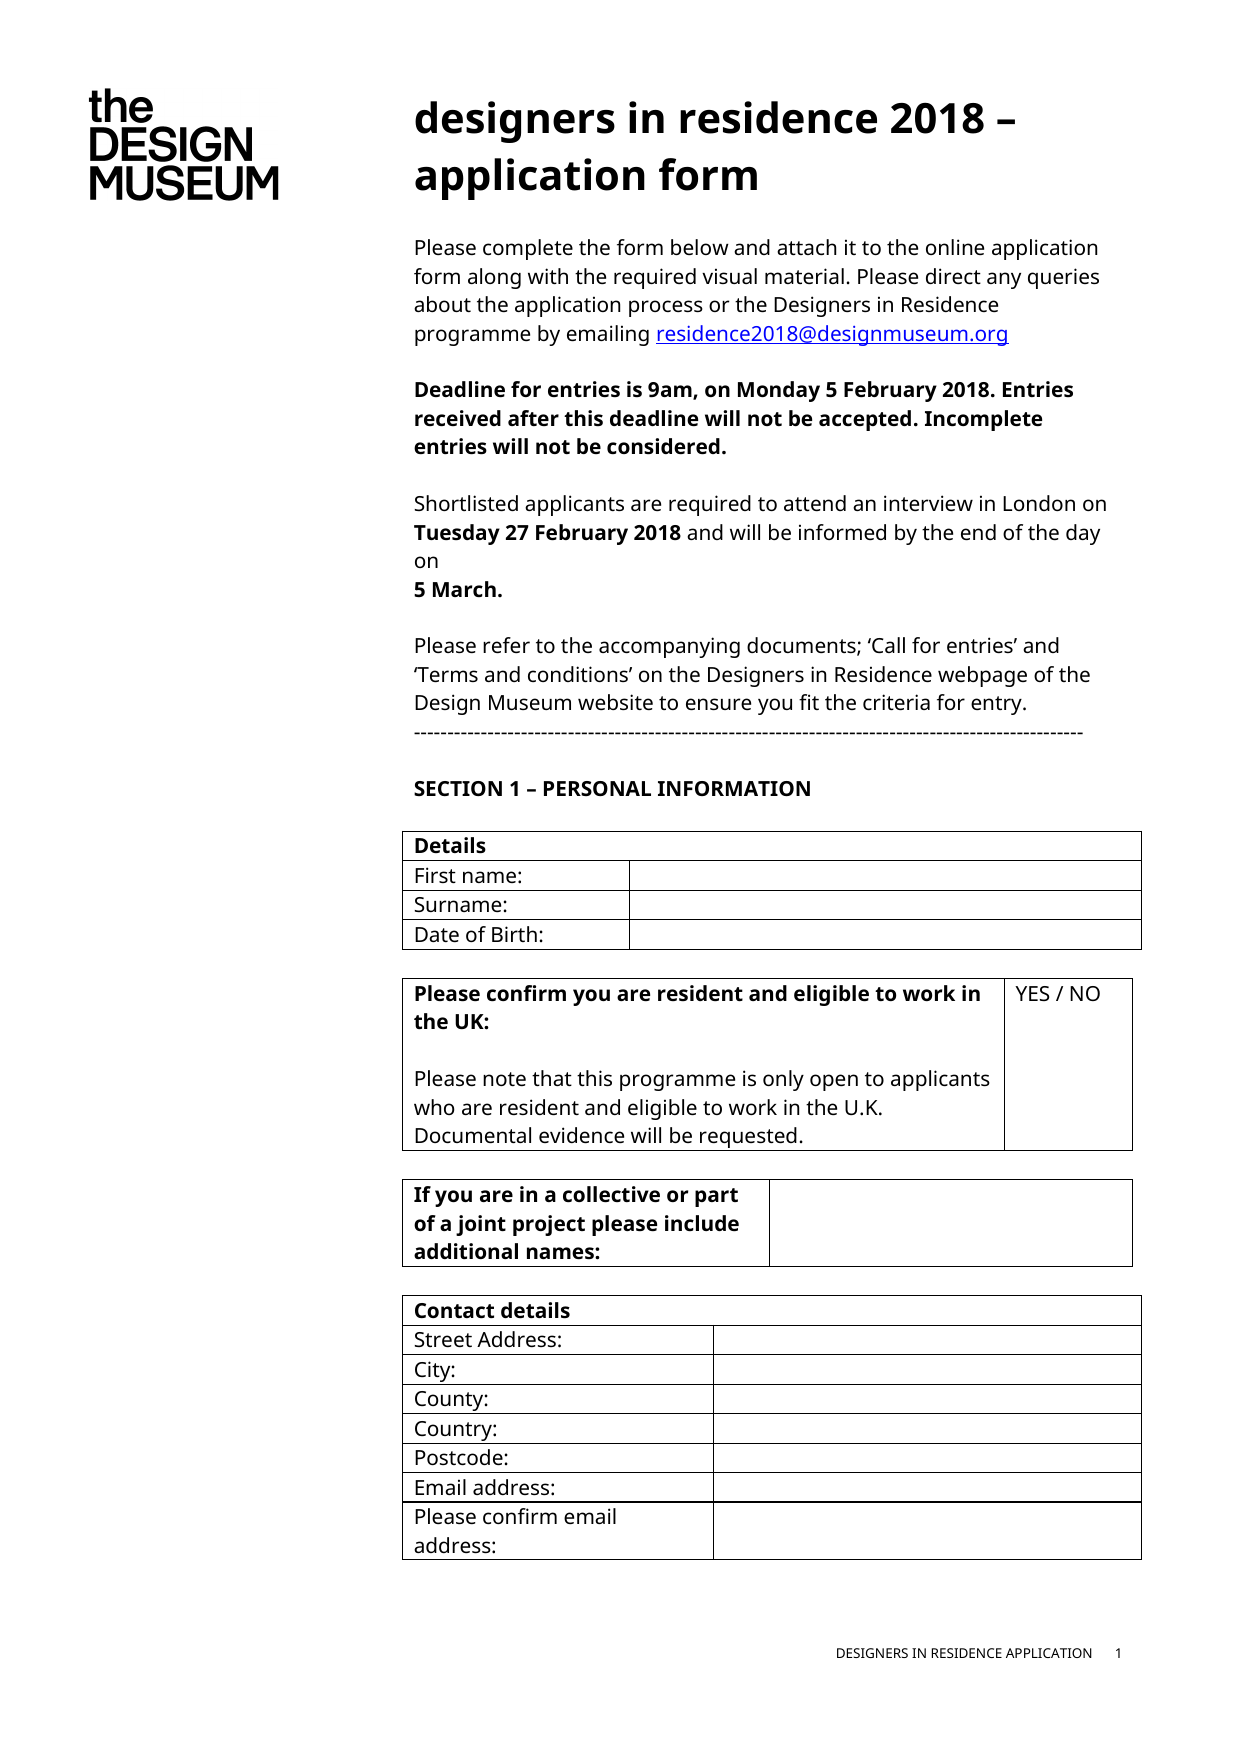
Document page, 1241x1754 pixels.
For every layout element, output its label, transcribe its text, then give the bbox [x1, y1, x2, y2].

text Please refer to the accompanying documents; ‘Call for entries’ and ‘Terms and conditions’ on the Designers in Residence webpage of the Design Museum website to ensure you fit the criteria for entry. [413, 632, 1122, 717]
text Please complete the form below and attach it to the online application form along with the required visual material. Please direct any queries about the application process or the Designers in Residence programme by emailing residence2018@designmuseum.org [413, 233, 1122, 347]
table_cell Country: [403, 1414, 713, 1442]
table_cell [630, 920, 1141, 948]
table_cell [630, 861, 1141, 889]
text SECTION 1 – PERSONAL INFORMATION [413, 774, 1122, 802]
picture [88, 88, 279, 201]
table_cell [714, 1444, 1141, 1472]
table_header If you are in a collective or part of a joint project please include additional names: [403, 1180, 769, 1266]
table_cell [630, 891, 1141, 919]
table_cell City: [403, 1355, 713, 1383]
table_header YES / NO [1005, 979, 1132, 1150]
table_cell Email address: [403, 1473, 713, 1501]
table_cell [714, 1355, 1141, 1383]
table_cell [714, 1503, 1141, 1559]
table_cell Street Address: [403, 1326, 713, 1354]
table_header Details [403, 832, 1141, 860]
table_cell [714, 1385, 1141, 1413]
text Deadline for entries is 9am, on Monday 5 February 2018. Entries received after this deadline will not be accepted. Incomplete entries will not be considered. [413, 376, 1122, 461]
text designers in residence 2018 – application form [413, 89, 1122, 202]
text ---------------------------------------------------------------------------------------------------- [413, 717, 1122, 745]
table_cell Please confirm email address: [403, 1503, 713, 1559]
table_cell Postcode: [403, 1444, 713, 1472]
text Shortlisted applicants are required to attend an interview in London on Tuesday 27 February 2018 and will be informed by the end of the day on 5 March. [413, 489, 1122, 603]
table_cell [714, 1473, 1141, 1501]
table_header Please confirm you are resident and eligible to work in the UK: Please note that this programme is only open to applicants who are resident and eligible to work in the U.K. Documental evidence will be requested. [403, 979, 1004, 1150]
table_cell Surname: [403, 891, 629, 919]
table_cell Date of Birth: [403, 920, 629, 948]
table_cell [714, 1326, 1141, 1354]
table_header Contact details [403, 1296, 1141, 1324]
table_cell [714, 1414, 1141, 1442]
table_cell County: [403, 1385, 713, 1413]
table_header [770, 1180, 1132, 1266]
table_cell First name: [403, 861, 629, 889]
